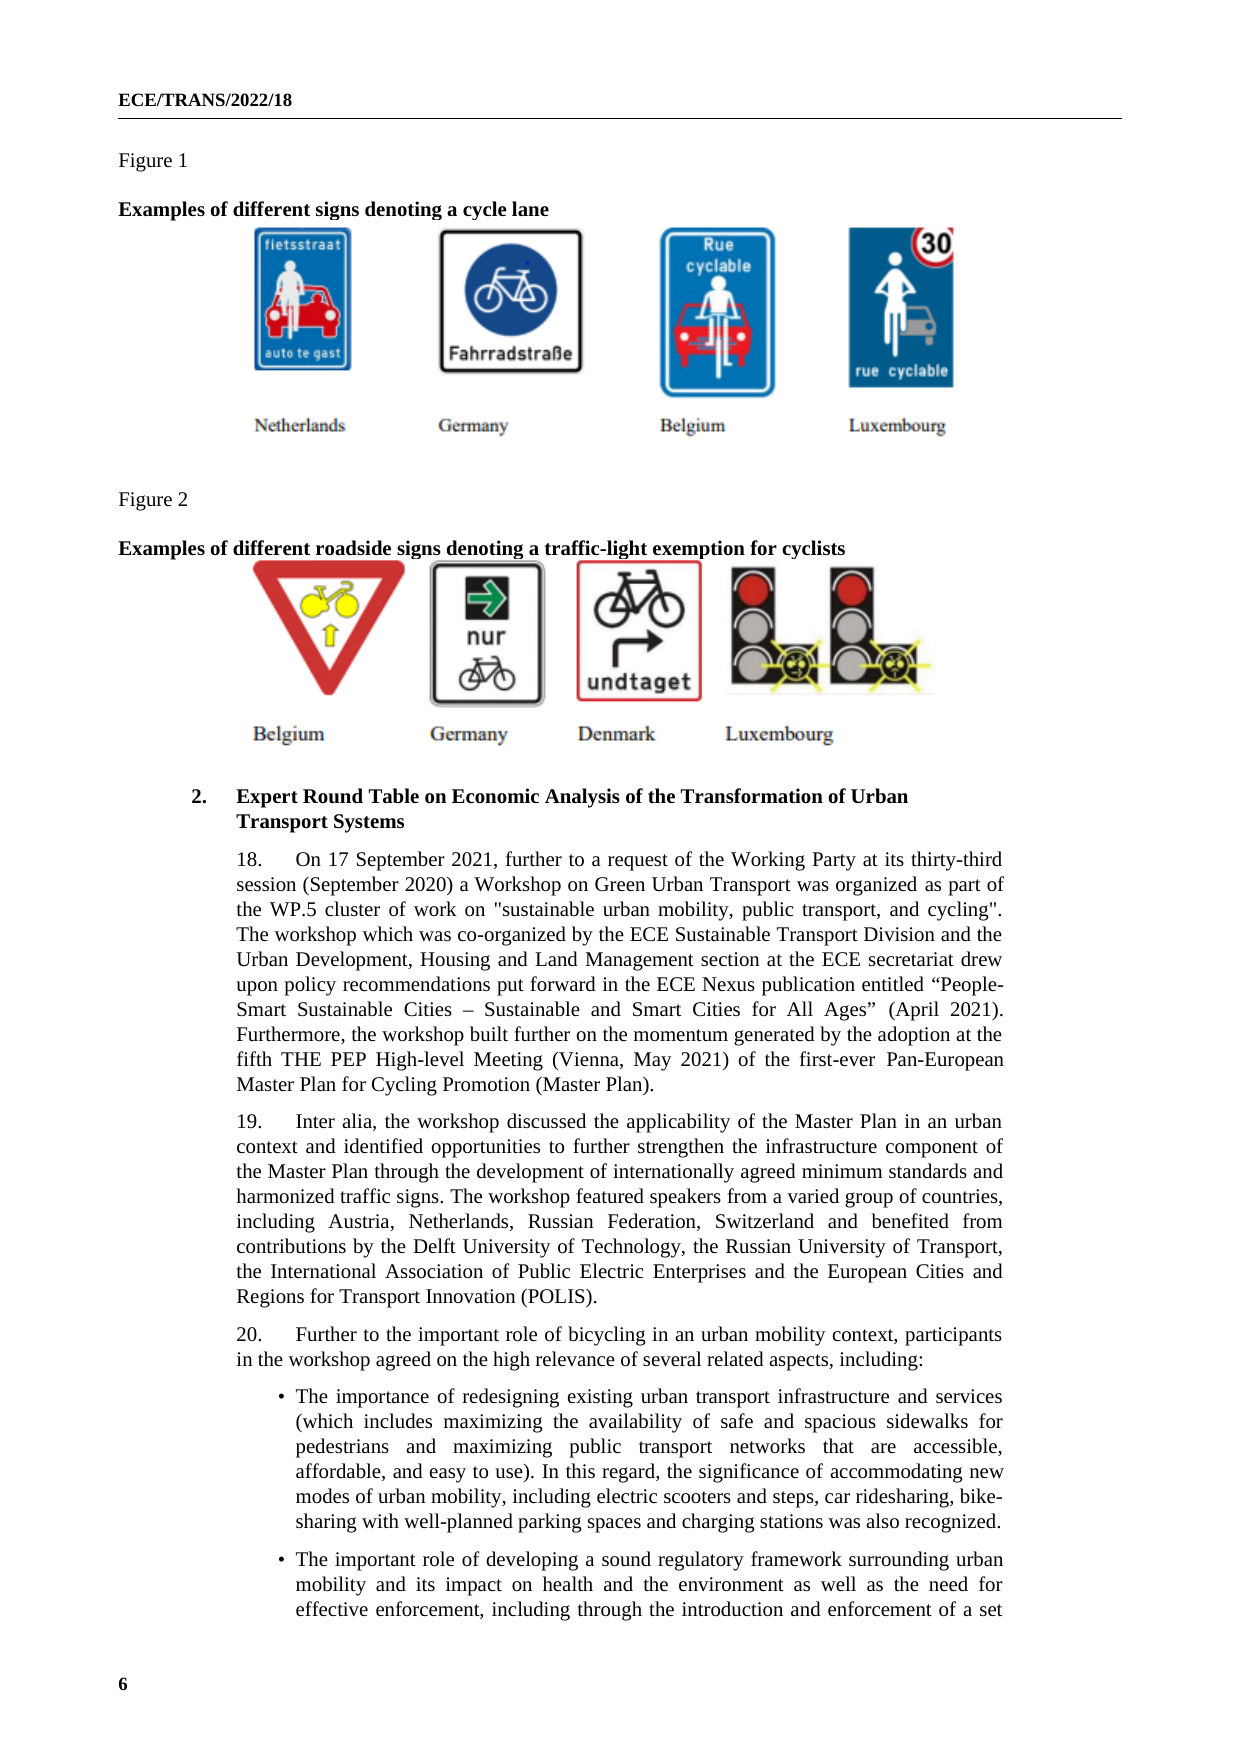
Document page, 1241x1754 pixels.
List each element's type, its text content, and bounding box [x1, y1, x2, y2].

table_header [118, 221, 1089, 461]
text 20. Further to the important role of bicycling in an urban mobility context, participants in the workshop agreed on the high relevance of several related aspects, including: [236, 1321, 1004, 1371]
text 2. Expert Round Table on Economic Analysis of the Transformation of Urban Transport Systems [118, 783, 1004, 833]
text 18. On 17 September 2021, further to a request of the Working Party at its thirty-third session (September 2020) a Workshop on Green Urban Transport was organized as part of the WP.5 cluster of work on "sustainable urban mobility, public transport, and cycling". The workshop which was co-organized by the ECE Sustainable Transport Division and the Urban Development, Housing and Land Management section at the ECE secretariat drew upon policy recommendations put forward in the ECE Nexus publication entitled “People-Smart Sustainable Cities – Sustainable and Smart Cities for All Ages” (April 2021). Furthermore, the workshop built further on the momentum generated by the adoption at the fifth THE PEP High-level Meeting (Vienna, May 2021) of the first-ever Pan-European Master Plan for Cycling Promotion (Master Plan). [236, 846, 1004, 1096]
subtitle Examples of different roadside signs denoting a traffic-light exemption for cyclists [118, 536, 1122, 559]
subtitle Examples of different signs denoting a cycle lane [118, 197, 1122, 221]
text 19. Inter alia, the workshop discussed the applicability of the Master Plan in an urban context and identified opportunities to further strengthen the infrastructure component of the Master Plan through the development of internationally agreed minimum standards and harmonized traffic signs. The workshop featured speakers from a varied group of countries, including Austria, Netherlands, Russian Federation, Switzerland and benefited from contributions by the Delft University of Technology, the Russian University of Transport, the International Association of Public Electric Enterprises and the European Cities and Regions for Transport Innovation (POLIS). [236, 1108, 1004, 1308]
picture [236, 559, 943, 758]
subtitle Figure 1 [118, 148, 1122, 172]
list • The importance of redesigning existing urban transport infrastructure and services (which includes maximizing the availability of safe and spacious sidewalks for pedestrians and maximizing public transport networks that are accessible, affordable, and easy to use). In this regard, the significance of accommodating new modes of urban mobility, including electric scooters and steps, car ridesharing, bike-sharing with well-planned parking spaces and charging stations was also recognized. [278, 1383, 1004, 1533]
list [278, 1546, 1004, 1621]
subtitle Figure 2 [118, 486, 1122, 511]
picture [236, 220, 971, 449]
